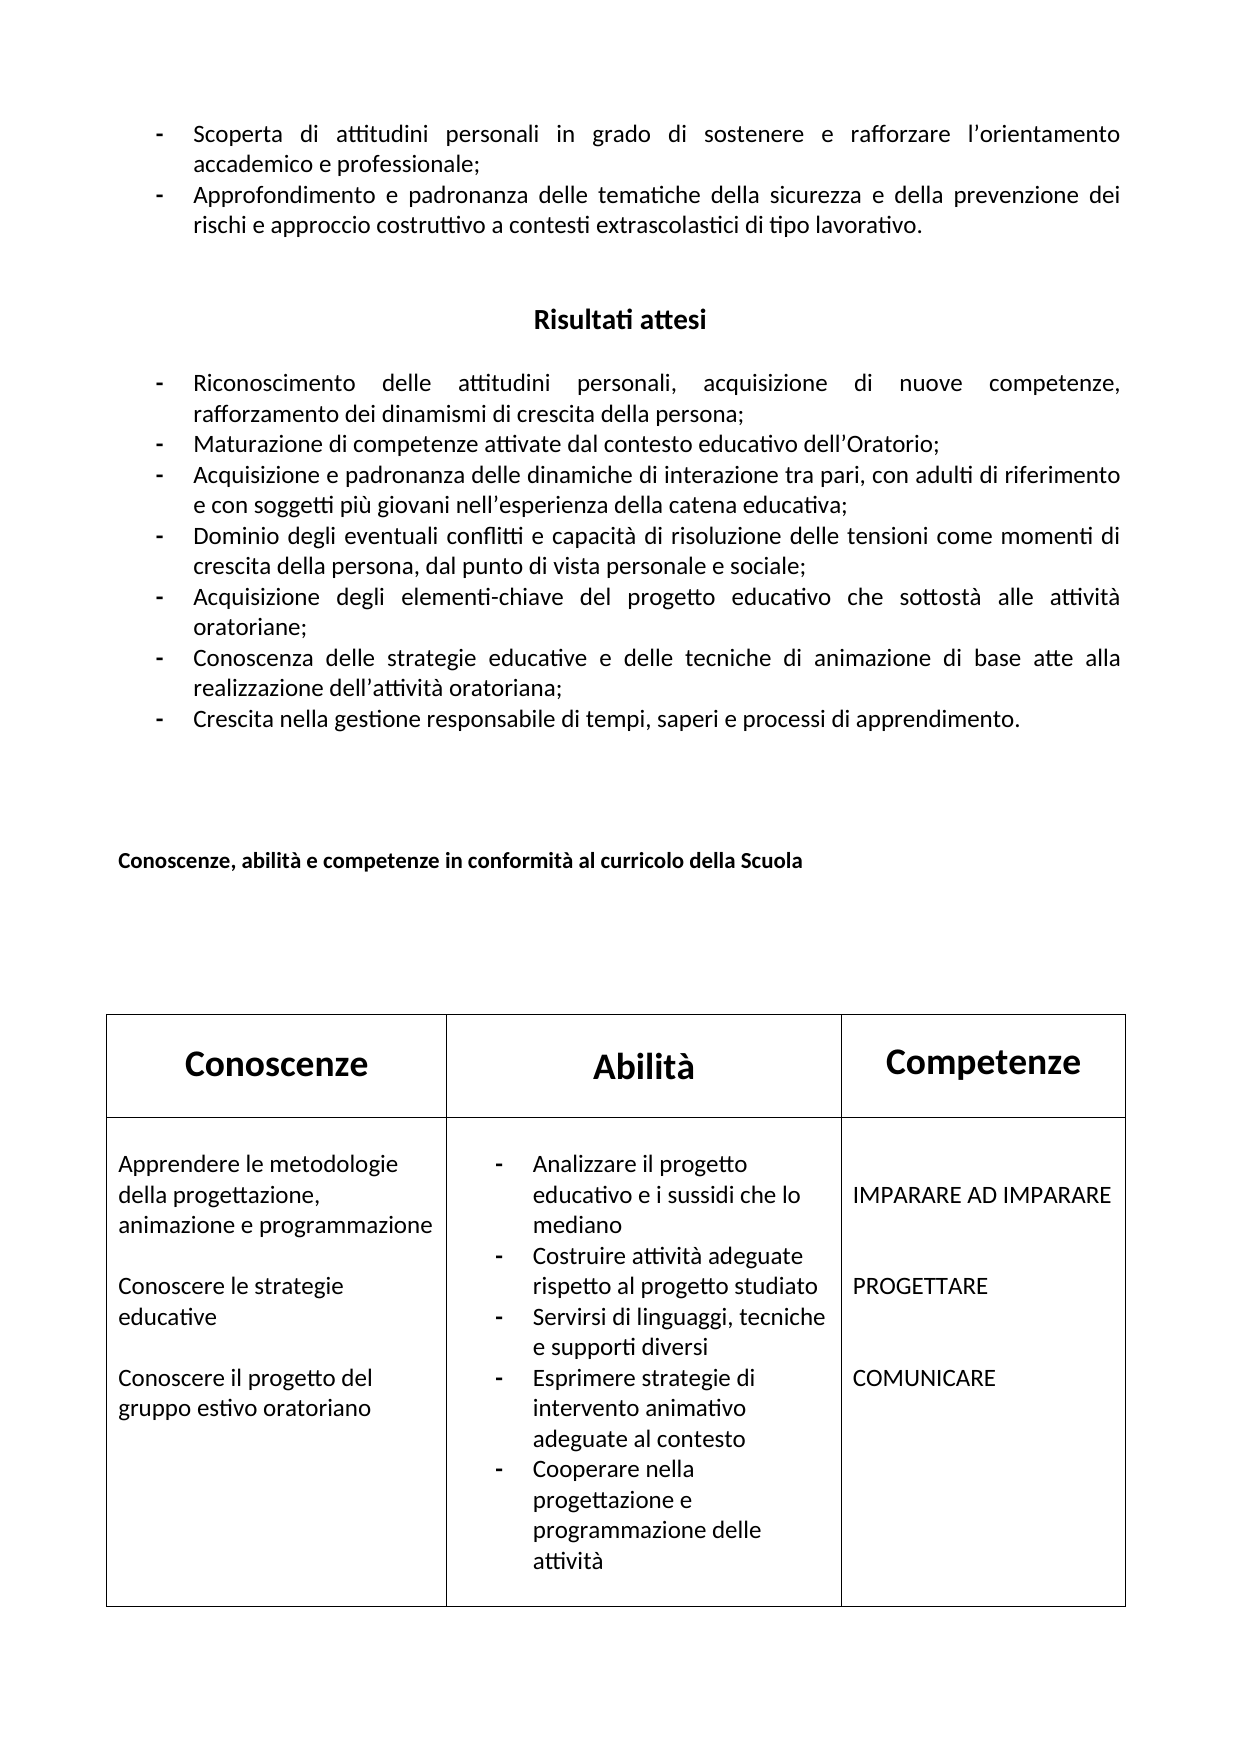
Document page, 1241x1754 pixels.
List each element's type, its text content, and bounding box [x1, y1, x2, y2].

text Conoscenze, abilità e competenze in conformità al curricolo della Scuola [118, 846, 1122, 874]
table_cell IMPARARE AD IMPARARE PROGETTARE COMUNICARE [842, 1118, 1125, 1606]
table_cell Analizzare il progetto educativo e i sussidi che lo mediano Costruire attività adeguate rispetto al progetto studiato Servirsi di linguaggi, tecniche e supporti diversi Esprimere strategie di intervento animativo adeguate al contesto Cooperare nella progettazione e programmazione delle attività [447, 1118, 841, 1606]
table_header Competenze [842, 1015, 1125, 1117]
list Crescita nella gestione responsabile di tempi, saperi e processi di apprendimento. [156, 703, 1122, 734]
table_header Abilità [447, 1015, 841, 1117]
list Dominio degli eventuali conflitti e capacità di risoluzione delle tensioni come momenti di crescita della persona, dal punto di vista personale e sociale; [156, 520, 1122, 581]
text Risultati attesi [118, 301, 1122, 337]
list Conoscenza delle strategie educative e delle tecniche di animazione di base atte alla realizzazione dell’attività oratoriana; [156, 642, 1122, 703]
list Approfondimento e padronanza delle tematiche della sicurezza e della prevenzione dei rischi e approccio costruttivo a contesti extrascolastici di tipo lavorativo. [156, 179, 1122, 240]
list Scoperta di attitudini personali in grado di sostenere e rafforzare l’orientamento accademico e professionale; [156, 118, 1122, 179]
list Riconoscimento delle attitudini personali, acquisizione di nuove competenze, rafforzamento dei dinamismi di crescita della persona; [156, 367, 1122, 428]
list Maturazione di competenze attivate dal contesto educativo dell’Oratorio; [156, 428, 1122, 459]
list Acquisizione degli elementi-chiave del progetto educativo che sottostà alle attività oratoriane; [156, 581, 1122, 642]
table_header Conoscenze [107, 1015, 446, 1117]
table_cell Apprendere le metodologie della progettazione, animazione e programmazione Conoscere le strategie educative Conoscere il progetto del gruppo estivo oratoriano [107, 1118, 446, 1606]
list Acquisizione e padronanza delle dinamiche di interazione tra pari, con adulti di riferimento e con soggetti più giovani nell’esperienza della catena educativa; [156, 459, 1122, 520]
